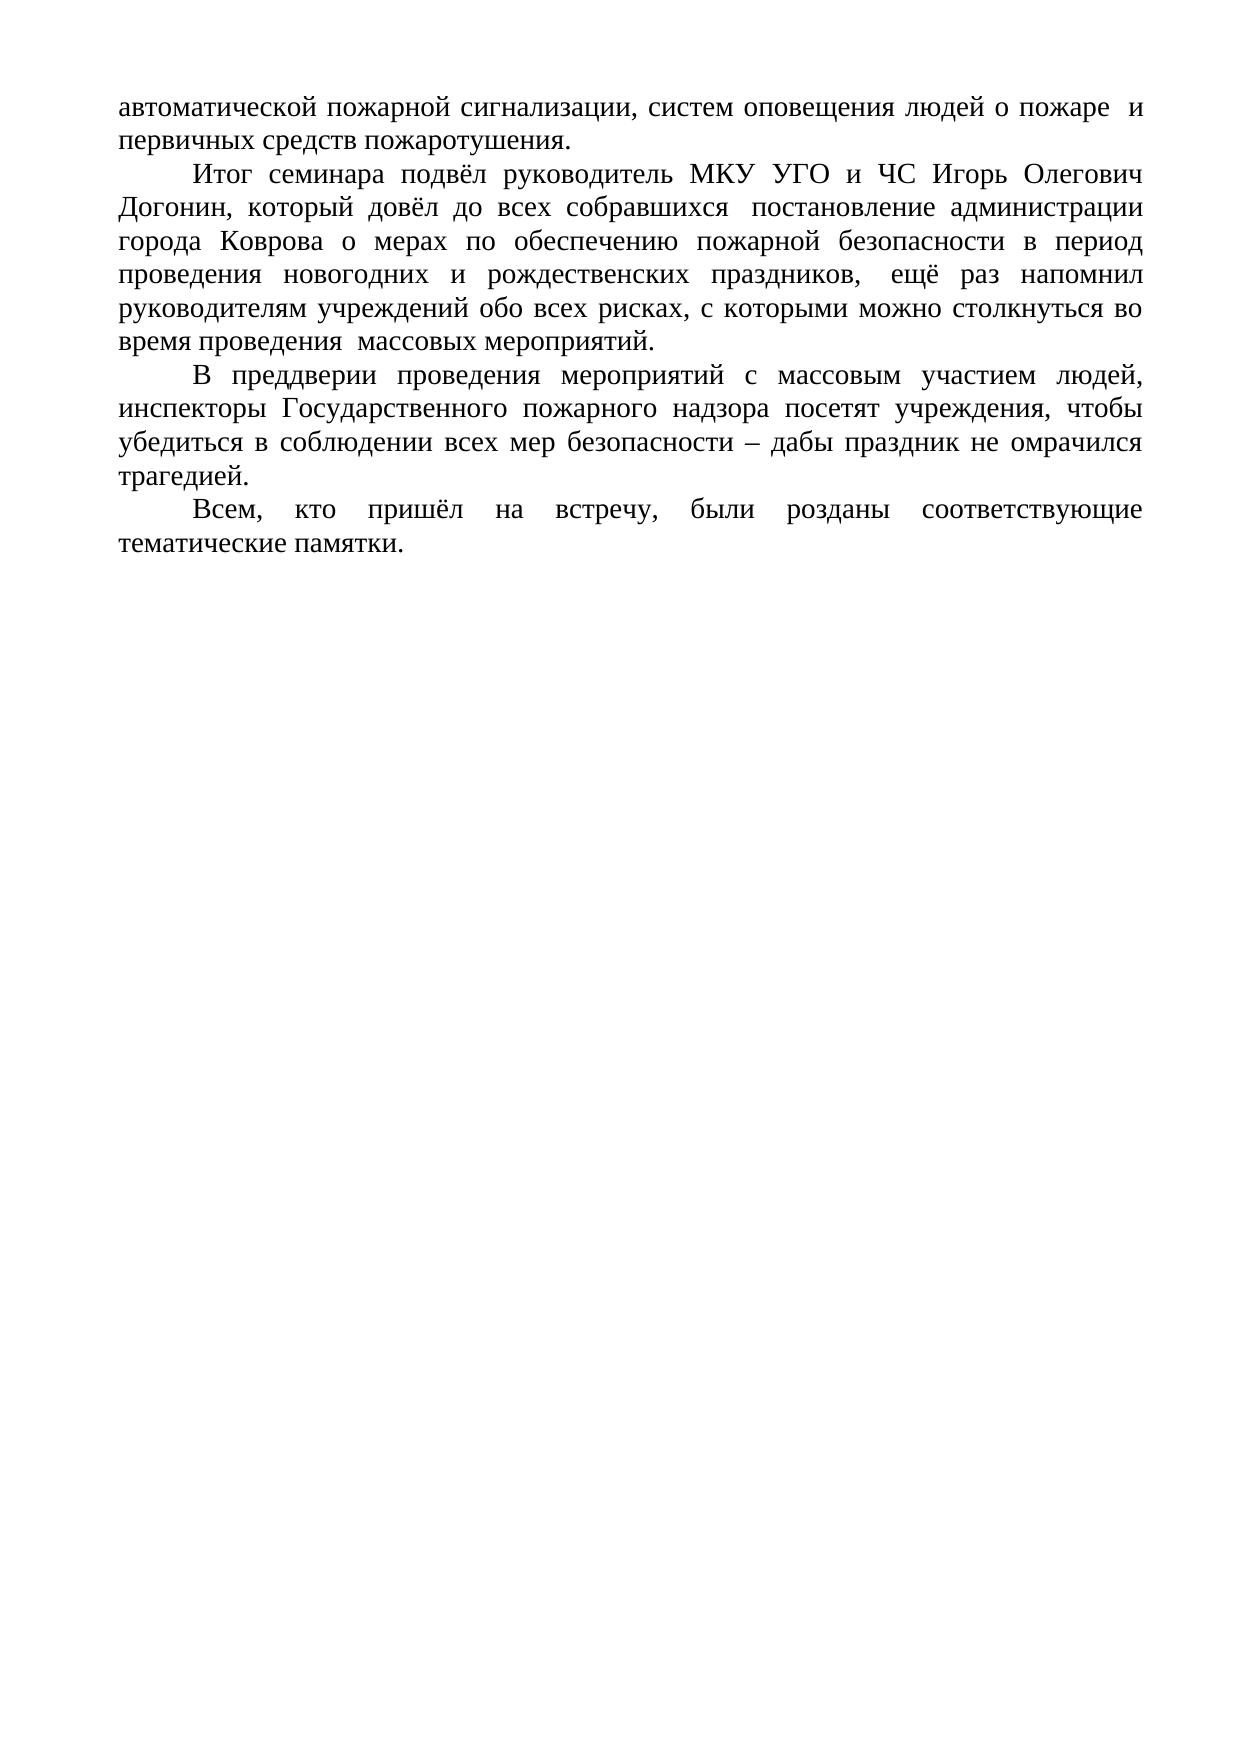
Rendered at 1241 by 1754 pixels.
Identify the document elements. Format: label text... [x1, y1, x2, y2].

text В преддверии проведения мероприятий с массовым участием людей, инспекторы Государственного пожарного надзора посетят учреждения, чтобы убедиться в соблюдении всех мер безопасности – дабы праздник не омрачился трагедией. [118, 357, 1144, 491]
text Итог семинара подвёл руководитель МКУ УГО и ЧС Игорь Олегович Догонин, который довёл до всех собравшихся постановление администрации города Коврова о мерах по обеспечению пожарной безопасности в период проведения новогодних и рождественских праздников, ещё раз напомнил руководителям учреждений обо всех рисках, с которыми можно столкнуться во время проведения массовых мероприятий. [118, 156, 1144, 357]
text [118, 89, 1144, 156]
text Всем, кто пришёл на встречу, были розданы соответствующие тематические памятки. [118, 491, 1144, 558]
